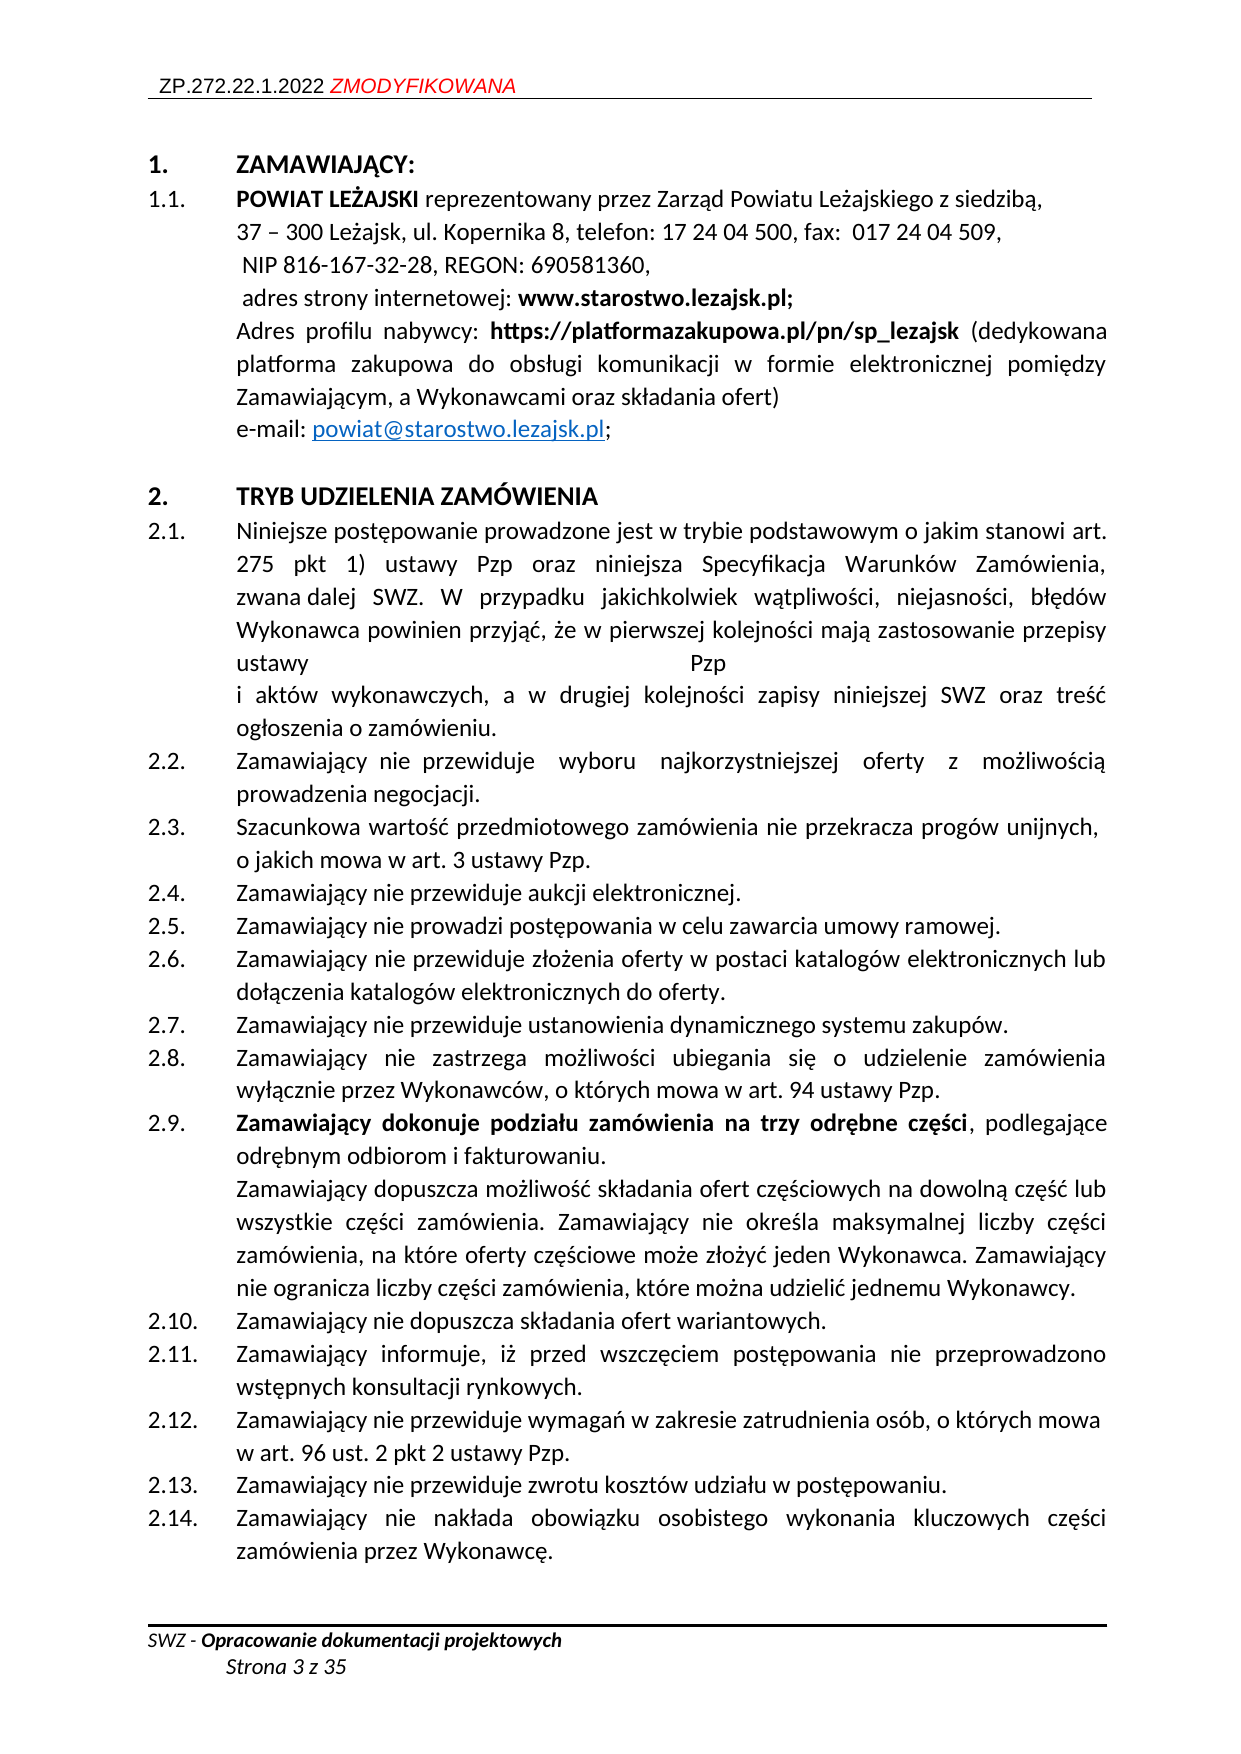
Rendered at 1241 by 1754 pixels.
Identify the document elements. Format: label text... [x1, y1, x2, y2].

list Zamawiający nie prowadzi postępowania w celu zawarcia umowy ramowej. [148, 910, 1107, 941]
list Zamawiający nie przewiduje zwrotu kosztów udziału w postępowaniu. [148, 1470, 1107, 1500]
list ZAMAWIAJĄCY: [148, 148, 1107, 181]
list NIP 816-167-32-28, REGON: 690581360, [236, 249, 1107, 279]
list Zamawiający informuje, iż przed wszczęciem postępowania nie przeprowadzono wstępnych konsultacji rynkowych. [148, 1338, 1107, 1401]
list Zamawiający nie przewiduje wymagań w zakresie zatrudnienia osób, o których mowa w art. 96 ust. 2 pkt 2 ustawy Pzp. [148, 1404, 1107, 1467]
list Zamawiający nie przewiduje złożenia oferty w postaci katalogów elektronicznych lub dołączenia katalogów elektronicznych do oferty. [148, 943, 1107, 1006]
list Zamawiający nie zastrzega możliwości ubiegania się o udzielenie zamówienia wyłącznie przez Wykonawców, o których mowa w art. 94 ustawy Pzp. [148, 1042, 1107, 1105]
list Zamawiający dokonuje podziału zamówienia na trzy odrębne części, podlegające odrębnym odbiorom i fakturowaniu. [148, 1108, 1107, 1171]
list Zamawiający nie przewiduje aukcji elektronicznej. [148, 877, 1107, 908]
list 37 – 300 Leżajsk, ul. Kopernika 8, telefon: 17 24 04 500, fax: 017 24 04 509, [236, 216, 1107, 247]
list Niniejsze postępowanie prowadzone jest w trybie podstawowym o jakim stanowi art. 275 pkt 1) ustawy Pzp oraz niniejsza Specyfikacja Warunków Zamówienia, zwana dalej SWZ. W przypadku jakichkolwiek wątpliwości, niejasności, błędów Wykonawca powinien przyjąć, że w pierwszej kolejności mają zastosowanie przepisy ustawy Pzp i aktów wykonawczych, a w drugiej kolejności zapisy niniejszej SWZ oraz treść ogłoszenia o zamówieniu. [148, 515, 1107, 743]
list Adres profilu nabywcy: https://platformazakupowa.pl/pn/sp_lezajsk (dedykowana platforma zakupowa do obsługi komunikacji w formie elektronicznej pomiędzy Zamawiającym, a Wykonawcami oraz składania ofert) [236, 315, 1107, 411]
list TRYB UDZIELENIA ZAMÓWIENIA [148, 479, 1107, 512]
list adres strony internetowej: www.starostwo.lezajsk.pl; [236, 282, 1107, 312]
list Zamawiający nie przewiduje wyboru najkorzystniejszej oferty z możliwością prowadzenia negocjacji. [148, 746, 1107, 809]
list Zamawiający nie dopuszcza składania ofert wariantowych. [148, 1305, 1107, 1336]
list Zamawiający nie nakłada obowiązku osobistego wykonania kluczowych części zamówienia przez Wykonawcę. [148, 1503, 1107, 1566]
list Szacunkowa wartość przedmiotowego zamówienia nie przekracza progów unijnych, o jakich mowa w art. 3 ustawy Pzp. [148, 811, 1107, 875]
list e-mail: powiat@starostwo.lezajsk.pl; [236, 414, 1107, 444]
list Zamawiający dopuszcza możliwość składania ofert częściowych na dowolną część lub wszystkie części zamówienia. Zamawiający nie określa maksymalnej liczby części zamówienia, na które oferty częściowe może złożyć jeden Wykonawca. Zamawiający nie ogranicza liczby części zamówienia, które można udzielić jednemu Wykonawcy. [236, 1173, 1107, 1303]
list POWIAT LEŻAJSKI reprezentowany przez Zarząd Powiatu Leżajskiego z siedzibą, [148, 183, 1107, 214]
list Zamawiający nie przewiduje ustanowienia dynamicznego systemu zakupów. [148, 1009, 1107, 1039]
